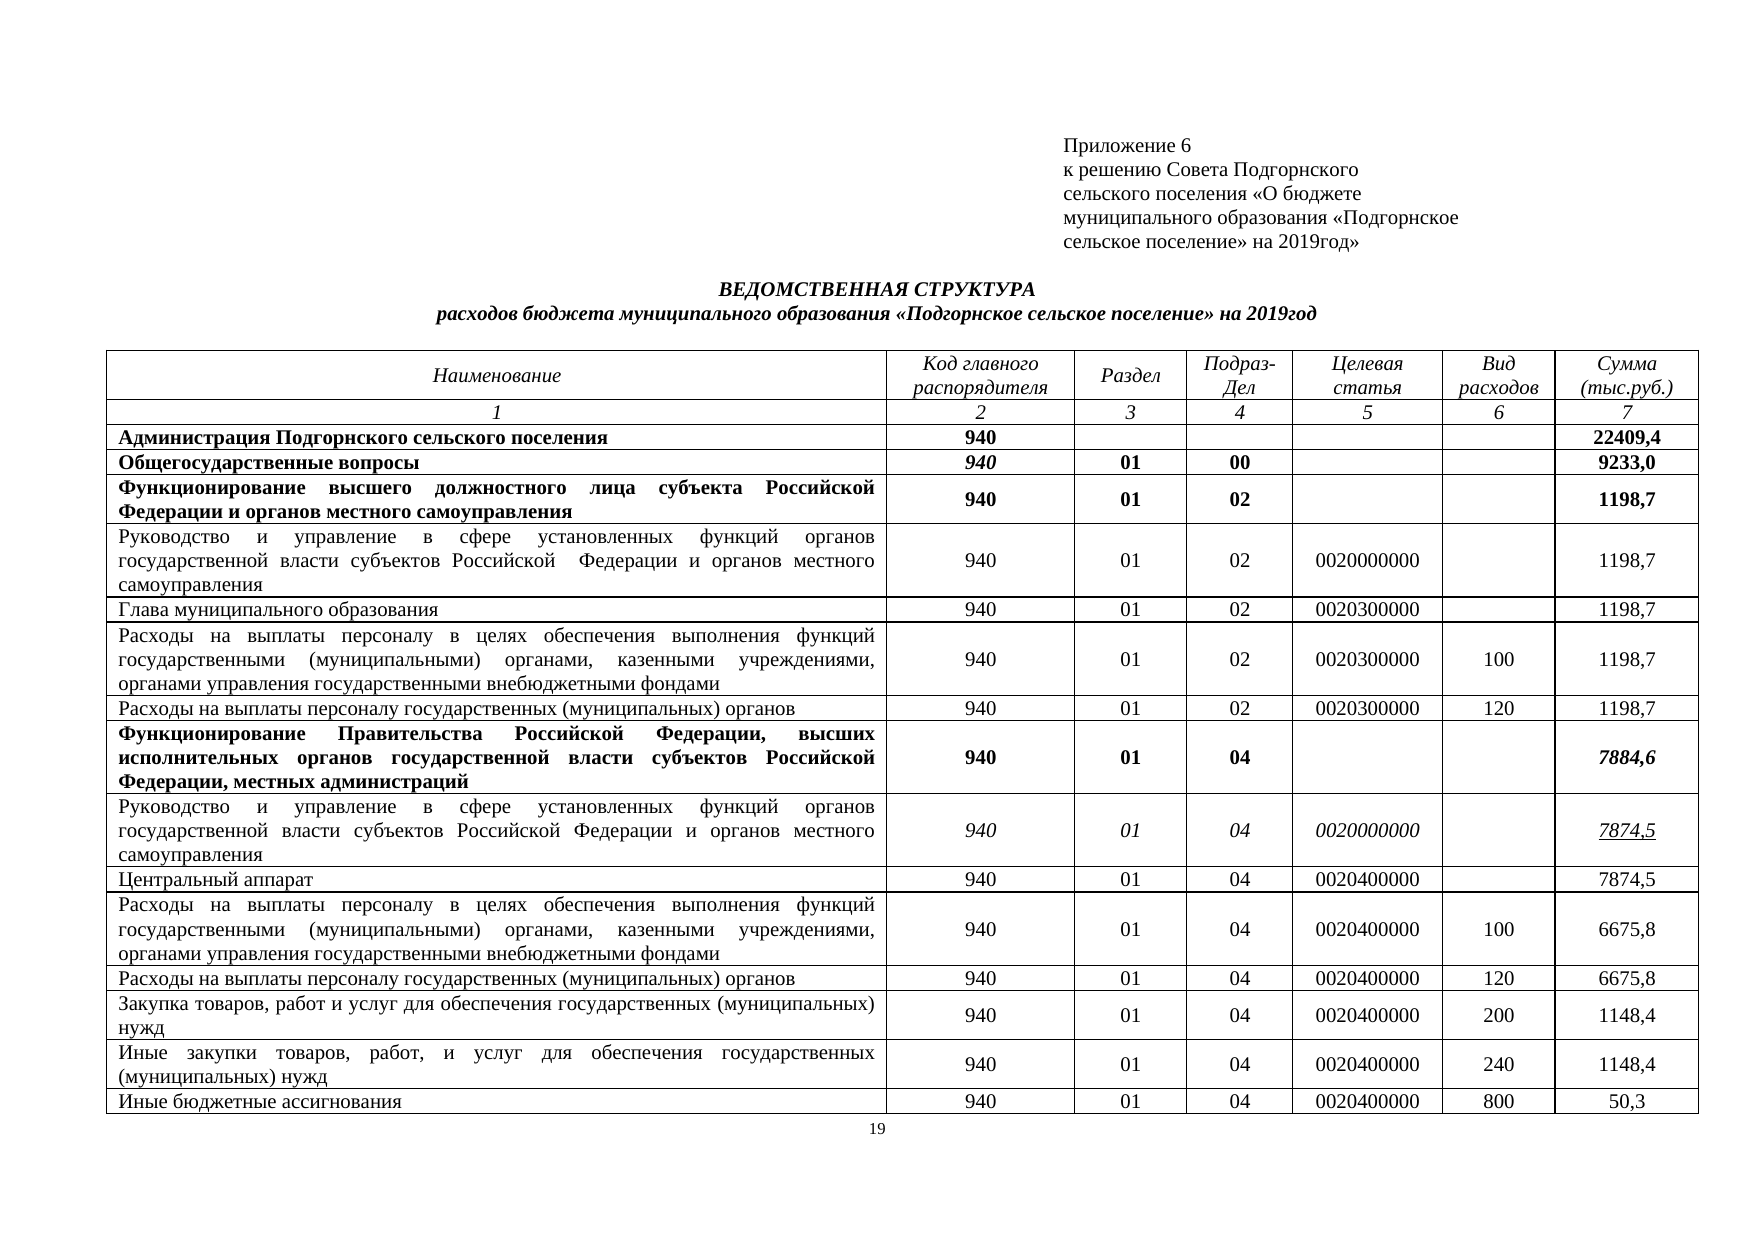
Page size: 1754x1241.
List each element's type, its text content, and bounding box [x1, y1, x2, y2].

table_cell 0020400000 [1293, 867, 1442, 891]
table_cell 120 [1443, 966, 1554, 990]
table_header Раздел [1075, 351, 1186, 399]
table_cell 1198,7 [1556, 524, 1698, 596]
text сельского поселения «О бюджете [1063, 181, 1636, 205]
table_cell 7884,6 [1556, 721, 1698, 793]
table_cell [1443, 794, 1554, 866]
table_cell 04 [1187, 721, 1292, 793]
table_cell 01 [1075, 721, 1186, 793]
table_cell 7874,5 [1556, 794, 1698, 866]
table_cell 940 [887, 598, 1074, 621]
table_cell 04 [1187, 1089, 1292, 1113]
table_cell 6675,8 [1556, 893, 1698, 964]
table_cell [1443, 721, 1554, 793]
table_cell 0020400000 [1293, 991, 1442, 1039]
table_cell 01 [1075, 966, 1186, 990]
table_cell 4 [1187, 400, 1292, 424]
table_cell 04 [1187, 893, 1292, 964]
text ВЕДОМСТВЕННАЯ СТРУКТУРА [118, 277, 1636, 301]
table_cell Иные бюджетные ассигнования [107, 1089, 886, 1113]
table_cell 01 [1075, 696, 1186, 720]
table_cell 940 [887, 524, 1074, 596]
table_cell 02 [1187, 696, 1292, 720]
table_cell 9233,0 [1556, 450, 1698, 474]
table_cell 01 [1075, 475, 1186, 523]
table_cell 7874,5 [1556, 867, 1698, 891]
table_cell 940 [887, 991, 1074, 1039]
table_cell 100 [1443, 893, 1554, 964]
table_cell 1198,7 [1556, 696, 1698, 720]
table_cell 04 [1187, 1040, 1292, 1088]
table_cell 01 [1075, 1040, 1186, 1088]
table_cell 200 [1443, 991, 1554, 1039]
table_cell [1293, 475, 1442, 523]
table_cell [1293, 425, 1442, 449]
table_cell 01 [1075, 794, 1186, 866]
table_cell Функционирование высшего должностного лица субъекта Российской Федерации и органов местного самоуправления [107, 475, 886, 523]
table_cell [1443, 524, 1554, 596]
table_cell Центральный аппарат [107, 867, 886, 891]
table_cell [1443, 450, 1554, 474]
table_cell [1187, 425, 1292, 449]
table_cell 940 [887, 893, 1074, 964]
table_cell 1198,7 [1556, 623, 1698, 695]
table_cell Руководство и управление в сфере установленных функций органов государственной власти субъектов Российской Федерации и органов местного самоуправления [107, 524, 886, 596]
table_cell 02 [1187, 475, 1292, 523]
table_header Код главного распорядителя [887, 351, 1074, 399]
table_cell 0020300000 [1293, 598, 1442, 621]
table_cell 01 [1075, 1089, 1186, 1113]
table_cell Расходы на выплаты персоналу в целях обеспечения выполнения функций государственными (муниципальными) органами, казенными учреждениями, органами управления государственными внебюджетными фондами [107, 893, 886, 964]
table_cell 1148,4 [1556, 1040, 1698, 1088]
table_header Подраз- Дел [1187, 351, 1292, 399]
table_cell 50,3 [1556, 1089, 1698, 1113]
table_cell 01 [1075, 893, 1186, 964]
table_cell 0020400000 [1293, 966, 1442, 990]
table_cell 00 [1187, 450, 1292, 474]
table_cell 940 [887, 1089, 1074, 1113]
table_cell Расходы на выплаты персоналу в целях обеспечения выполнения функций государственными (муниципальными) органами, казенными учреждениями, органами управления государственными внебюджетными фондами [107, 623, 886, 695]
table_cell Общегосударственные вопросы [107, 450, 886, 474]
table_cell 940 [887, 1040, 1074, 1088]
table_cell 1198,7 [1556, 475, 1698, 523]
table_cell 02 [1187, 524, 1292, 596]
table_cell 04 [1187, 867, 1292, 891]
table_cell 0020400000 [1293, 1089, 1442, 1113]
table_header Вид расходов [1443, 351, 1554, 399]
table_cell [1443, 425, 1554, 449]
table_cell 01 [1075, 991, 1186, 1039]
table_cell 22409,4 [1556, 425, 1698, 449]
table_cell 1198,7 [1556, 598, 1698, 621]
table_cell 04 [1187, 966, 1292, 990]
table_cell 940 [887, 696, 1074, 720]
table_cell Функционирование Правительства Российской Федерации, высших исполнительных органов государственной власти субъектов Российской Федерации, местных администраций [107, 721, 886, 793]
table_cell 6 [1443, 400, 1554, 424]
table_cell 800 [1443, 1089, 1554, 1113]
table_cell 0020400000 [1293, 1040, 1442, 1088]
table_cell 6675,8 [1556, 966, 1698, 990]
table_cell 01 [1075, 867, 1186, 891]
table_cell Иные закупки товаров, работ, и услуг для обеспечения государственных (муниципальных) нужд [107, 1040, 886, 1088]
table_cell [1443, 475, 1554, 523]
table_cell 940 [887, 721, 1074, 793]
table_cell 940 [887, 425, 1074, 449]
table_cell [1075, 425, 1186, 449]
table_header Наименование [107, 351, 886, 399]
table_cell 100 [1443, 623, 1554, 695]
table_cell 02 [1187, 598, 1292, 621]
table_cell 02 [1187, 623, 1292, 695]
table_cell 01 [1075, 524, 1186, 596]
table_cell 01 [1075, 450, 1186, 474]
table_cell [1293, 450, 1442, 474]
table_header Целевая статья [1293, 351, 1442, 399]
table_cell 240 [1443, 1040, 1554, 1088]
table_cell Расходы на выплаты персоналу государственных (муниципальных) органов [107, 966, 886, 990]
table_cell 940 [887, 450, 1074, 474]
table_cell Глава муниципального образования [107, 598, 886, 621]
table_cell 01 [1075, 598, 1186, 621]
table_cell 5 [1293, 400, 1442, 424]
table_cell Расходы на выплаты персоналу государственных (муниципальных) органов [107, 696, 886, 720]
table_cell 01 [1075, 623, 1186, 695]
table_cell [1443, 867, 1554, 891]
table_cell 0020000000 [1293, 794, 1442, 866]
text Приложение 6 [1063, 133, 1636, 157]
text расходов бюджета муниципального образования «Подгорнское сельское поселение» на 2019год [118, 301, 1636, 325]
text сельское поселение» на 2019год» [1063, 229, 1636, 253]
table_cell Администрация Подгорнского сельского поселения [107, 425, 886, 449]
table_cell Закупка товаров, работ и услуг для обеспечения государственных (муниципальных) нужд [107, 991, 886, 1039]
table_cell [1443, 598, 1554, 621]
table_cell 940 [887, 794, 1074, 866]
table_header Сумма (тыс.руб.) [1556, 351, 1698, 399]
table_cell Руководство и управление в сфере установленных функций органов государственной власти субъектов Российской Федерации и органов местного самоуправления [107, 794, 886, 866]
table_cell 120 [1443, 696, 1554, 720]
table_cell 940 [887, 966, 1074, 990]
table_cell 940 [887, 623, 1074, 695]
table_cell 1148,4 [1556, 991, 1698, 1039]
table_cell 0020400000 [1293, 893, 1442, 964]
text к решению Совета Подгорнского [1063, 157, 1636, 181]
table_cell 940 [887, 867, 1074, 891]
table_cell 2 [887, 400, 1074, 424]
table_cell 1 [107, 400, 886, 424]
table_cell [1293, 721, 1442, 793]
table_cell 3 [1075, 400, 1186, 424]
table_cell 04 [1187, 794, 1292, 866]
table_cell 940 [887, 475, 1074, 523]
table_cell 7 [1556, 400, 1698, 424]
text муниципального образования «Подгорнское [1063, 205, 1636, 229]
table_cell 04 [1187, 991, 1292, 1039]
table_cell 0020000000 [1293, 524, 1442, 596]
table_cell 0020300000 [1293, 623, 1442, 695]
table_cell 0020300000 [1293, 696, 1442, 720]
